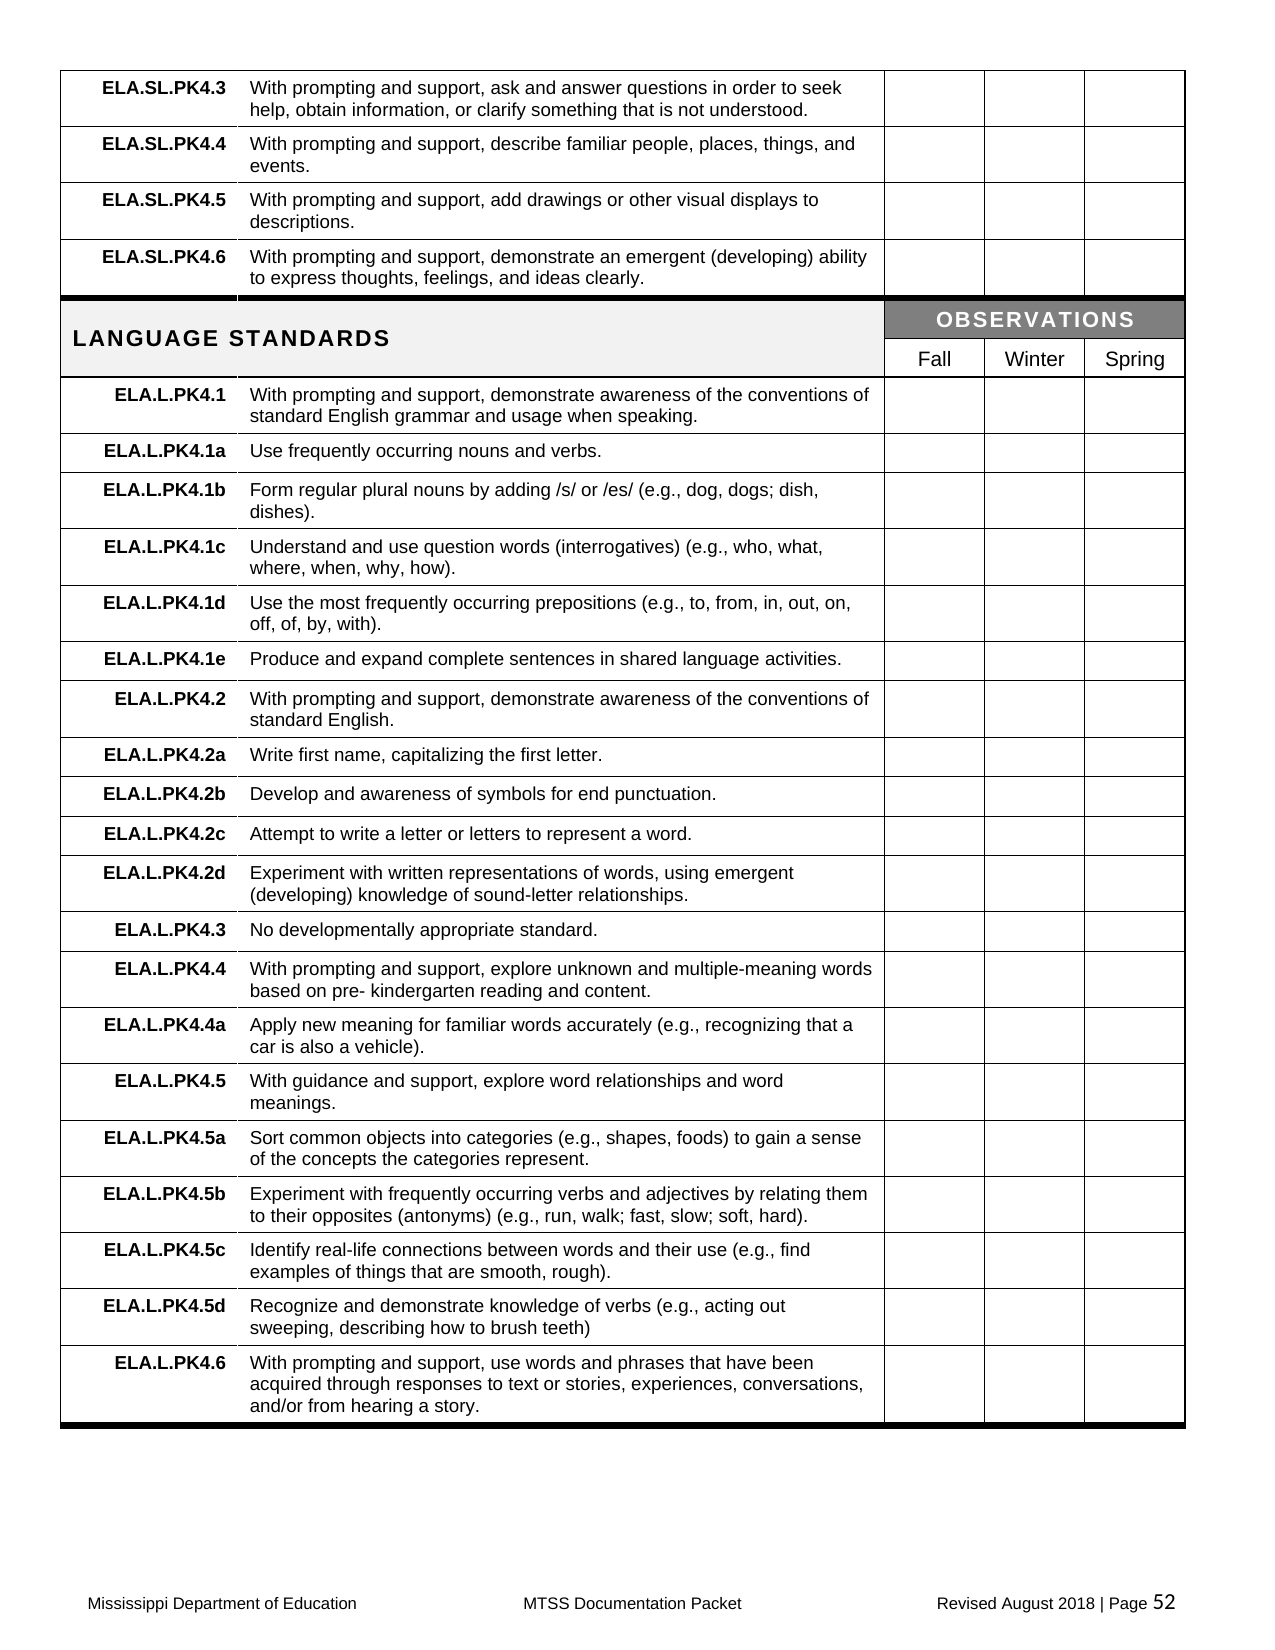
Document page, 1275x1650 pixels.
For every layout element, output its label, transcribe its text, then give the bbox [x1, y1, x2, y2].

table_cell [1085, 856, 1184, 911]
table_cell With prompting and support, demonstrate awareness of the conventions of standard English. [238, 681, 884, 737]
table_cell ELA.L.PK4.2b [61, 777, 237, 816]
table_cell ELA.L.PK4.5c [61, 1233, 237, 1288]
table_cell Spring [1085, 339, 1184, 376]
table_cell [1085, 1064, 1184, 1119]
table_cell [1085, 1121, 1184, 1176]
table_cell [1085, 586, 1184, 641]
table_cell [1085, 473, 1184, 528]
table_cell [1085, 434, 1184, 472]
table_cell [985, 378, 1084, 433]
table_header With prompting and support, ask and answer questions in order to seek help, obtain information, or clarify something that is not understood. [238, 71, 884, 126]
table_cell [985, 240, 1084, 295]
table_cell ELA.L.PK4.1a [61, 434, 237, 472]
table_cell ELA.SL.PK4.6 [61, 240, 237, 295]
table_cell ELA.L.PK4.5d [61, 1289, 237, 1344]
table_cell With prompting and support, demonstrate awareness of the conventions of standard English grammar and usage when speaking. [238, 378, 884, 433]
table_cell [985, 642, 1084, 680]
table_cell Form regular plural nouns by adding /s/ or /es/ (e.g., dog, dogs; dish, dishes). [238, 473, 884, 528]
table_cell [985, 529, 1084, 584]
table_cell [985, 777, 1084, 816]
table_cell ELA.L.PK4.2d [61, 856, 237, 911]
table_cell [985, 738, 1084, 776]
table_cell [985, 1121, 1084, 1176]
table_cell [1085, 127, 1184, 182]
table_cell ELA.L.PK4.1c [61, 529, 237, 584]
table_cell ELA.L.PK4.4 [61, 952, 237, 1007]
table_cell [885, 378, 984, 433]
table_cell [1085, 1177, 1184, 1232]
table_cell Understand and use question words (interrogatives) (e.g., who, what, where, when, why, how). [238, 529, 884, 584]
table_cell [1085, 378, 1184, 433]
table_cell [1085, 912, 1184, 951]
table_cell [985, 952, 1084, 1007]
table_cell [1085, 1008, 1184, 1063]
table_cell [885, 240, 984, 295]
table_cell [1085, 817, 1184, 855]
table_cell ELA.SL.PK4.4 [61, 127, 237, 182]
table_cell No developmentally appropriate standard. [238, 912, 884, 951]
table_cell [985, 127, 1084, 182]
table_cell [885, 183, 984, 238]
table_cell [885, 681, 984, 737]
table_cell LANGUAGE STANDARDS [61, 301, 884, 376]
table_cell [1085, 1233, 1184, 1288]
table_cell ELA.L.PK4.2a [61, 738, 237, 776]
table_cell [885, 1008, 984, 1063]
table_cell ELA.L.PK4.1b [61, 473, 237, 528]
table_cell ELA.L.PK4.4a [61, 1008, 237, 1063]
table_cell Attempt to write a letter or letters to represent a word. [238, 817, 884, 855]
table_cell ELA.L.PK4.5 [61, 1064, 237, 1119]
table_cell Use frequently occurring nouns and verbs. [238, 434, 884, 472]
table_cell Apply new meaning for familiar words accurately (e.g., recognizing that a car is also a vehicle). [238, 1008, 884, 1063]
table_cell [885, 1064, 984, 1119]
table_cell ELA.L.PK4.1 [61, 378, 237, 433]
table_cell Experiment with written representations of words, using emergent (developing) knowledge of sound-letter relationships. [238, 856, 884, 911]
table_cell [985, 183, 1084, 238]
table_cell With prompting and support, explore unknown and multiple-meaning words based on pre- kindergarten reading and content. [238, 952, 884, 1007]
table_cell Experiment with frequently occurring verbs and adjectives by relating them to their opposites (antonyms) (e.g., run, walk; fast, slow; soft, hard). [238, 1177, 884, 1232]
table_cell [985, 1008, 1084, 1063]
table_cell Produce and expand complete sentences in shared language activities. [238, 642, 884, 680]
table_cell Use the most frequently occurring prepositions (e.g., to, from, in, out, on, off, of, by, with). [238, 586, 884, 641]
table_cell ELA.L.PK4.2 [61, 681, 237, 737]
table_header [985, 71, 1084, 126]
table_cell [885, 529, 984, 584]
table_cell [985, 1346, 1084, 1422]
table_cell [885, 738, 984, 776]
table_cell [985, 912, 1084, 951]
table_cell [885, 434, 984, 472]
table_cell ELA.L.PK4.5a [61, 1121, 237, 1176]
table_cell [985, 1233, 1084, 1288]
table_cell [1085, 529, 1184, 584]
table_cell ELA.L.PK4.2c [61, 817, 237, 855]
table_cell [885, 127, 984, 182]
table_cell [885, 1289, 984, 1344]
table_cell [985, 817, 1084, 855]
table_cell [1085, 183, 1184, 238]
table_cell [985, 586, 1084, 641]
table_cell [885, 473, 984, 528]
table_cell ELA.L.PK4.5b [61, 1177, 237, 1232]
table_cell ELA.L.PK4.3 [61, 912, 237, 951]
table_cell Fall [885, 339, 984, 376]
table_cell With prompting and support, demonstrate an emergent (developing) ability to express thoughts, feelings, and ideas clearly. [238, 240, 884, 295]
table_cell [885, 1177, 984, 1232]
table_cell [1085, 738, 1184, 776]
table_cell ELA.L.PK4.6 [61, 1346, 237, 1422]
table_cell [985, 1289, 1084, 1344]
table_cell [885, 1346, 984, 1422]
table_cell [1085, 642, 1184, 680]
table_cell Winter [985, 339, 1084, 376]
table_cell ELA.L.PK4.1e [61, 642, 237, 680]
table_cell [885, 1121, 984, 1176]
table_cell With prompting and support, use words and phrases that have been acquired through responses to text or stories, experiences, conversations, and/or from hearing a story. [238, 1346, 884, 1422]
table_cell [985, 473, 1084, 528]
table_cell [985, 434, 1084, 472]
table_cell With guidance and support, explore word relationships and word meanings. [238, 1064, 884, 1119]
table_cell [985, 1177, 1084, 1232]
table_cell Identify real-life connections between words and their use (e.g., find examples of things that are smooth, rough). [238, 1233, 884, 1288]
table_cell [1085, 681, 1184, 737]
table_cell [885, 912, 984, 951]
table_cell [885, 1233, 984, 1288]
table_cell ELA.SL.PK4.5 [61, 183, 237, 238]
table_cell [885, 856, 984, 911]
table_cell [1085, 952, 1184, 1007]
table_header ELA.SL.PK4.3 [61, 71, 237, 126]
table_cell Recognize and demonstrate knowledge of verbs (e.g., acting out sweeping, describing how to brush teeth) [238, 1289, 884, 1344]
table_cell [1085, 1289, 1184, 1344]
table_header [1085, 71, 1184, 126]
table_cell [985, 681, 1084, 737]
table_cell [885, 642, 984, 680]
table_cell [885, 777, 984, 816]
table_cell ELA.L.PK4.1d [61, 586, 237, 641]
table_cell [1085, 777, 1184, 816]
table_cell [985, 856, 1084, 911]
table_cell Develop and awareness of symbols for end punctuation. [238, 777, 884, 816]
table_cell Sort common objects into categories (e.g., shapes, foods) to gain a sense of the concepts the categories represent. [238, 1121, 884, 1176]
table_cell [885, 817, 984, 855]
table_cell [1085, 240, 1184, 295]
table_cell Write first name, capitalizing the first letter. [238, 738, 884, 776]
table_cell With prompting and support, describe familiar people, places, things, and events. [238, 127, 884, 182]
table_cell [885, 586, 984, 641]
table_cell [1085, 1346, 1184, 1422]
table_cell OBSERVATIONS [885, 301, 1184, 338]
table_cell [885, 952, 984, 1007]
table_header [885, 71, 984, 126]
table_cell With prompting and support, add drawings or other visual displays to descriptions. [238, 183, 884, 238]
table_cell [985, 1064, 1084, 1119]
